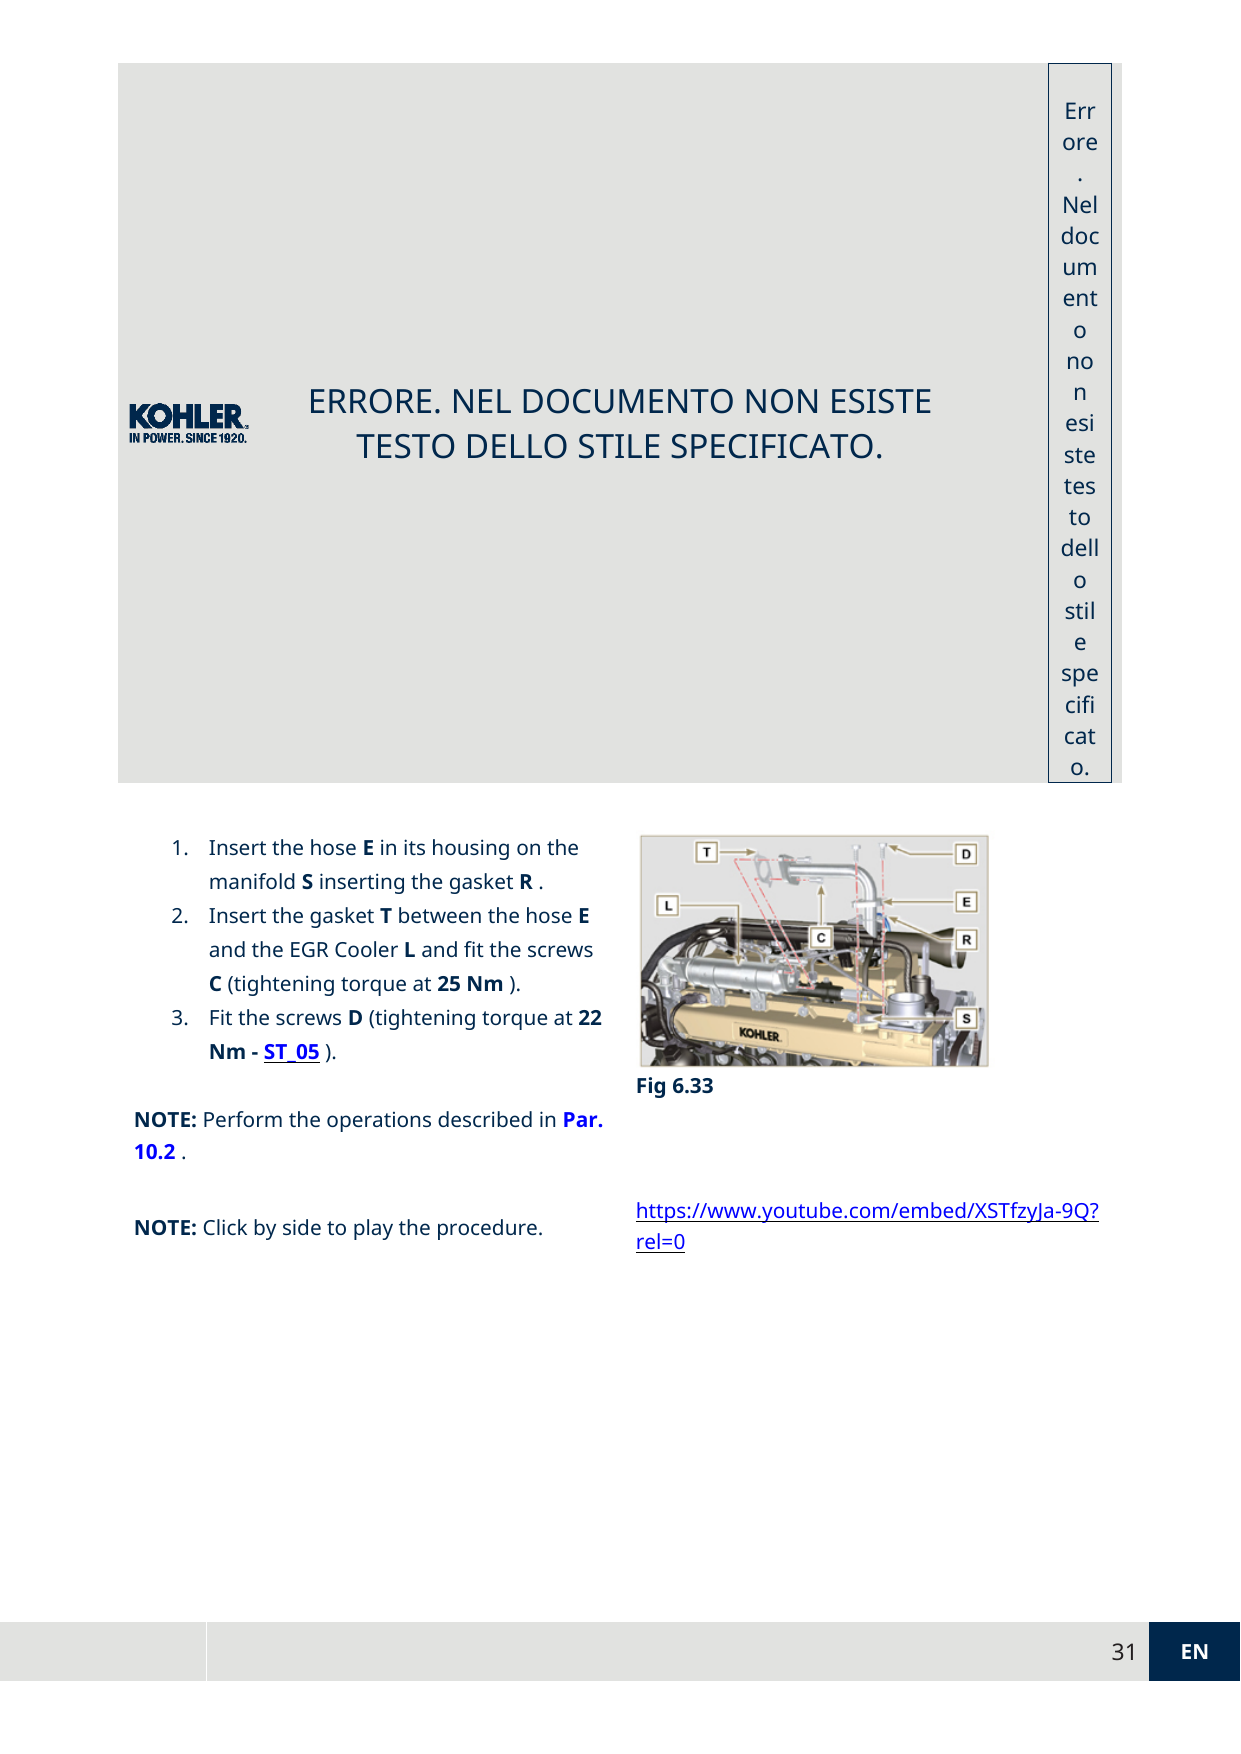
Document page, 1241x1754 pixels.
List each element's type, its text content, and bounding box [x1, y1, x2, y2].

table_cell Fig 6.33 [620, 815, 1122, 1181]
table_cell NOTE: Click by side to play the procedure. [118, 1181, 620, 1274]
picture [635, 830, 1002, 1072]
picture [129, 403, 249, 443]
table_cell https://www.youtube.com/embed/XSTfzyJa-9Q?rel=0 [620, 1181, 1122, 1274]
table_cell Insert the hose E in its housing on the manifold S inserting the gasket R . Insert the gasket T between the hose E and the EGR Cooler L and fit the screws C (tightening torque at 25 Nm ). Fit the screws D (tightening torque at 22 Nm - ST_05 ). NOTE: Perform the operations described in Par. 10.2 . [118, 815, 620, 1181]
